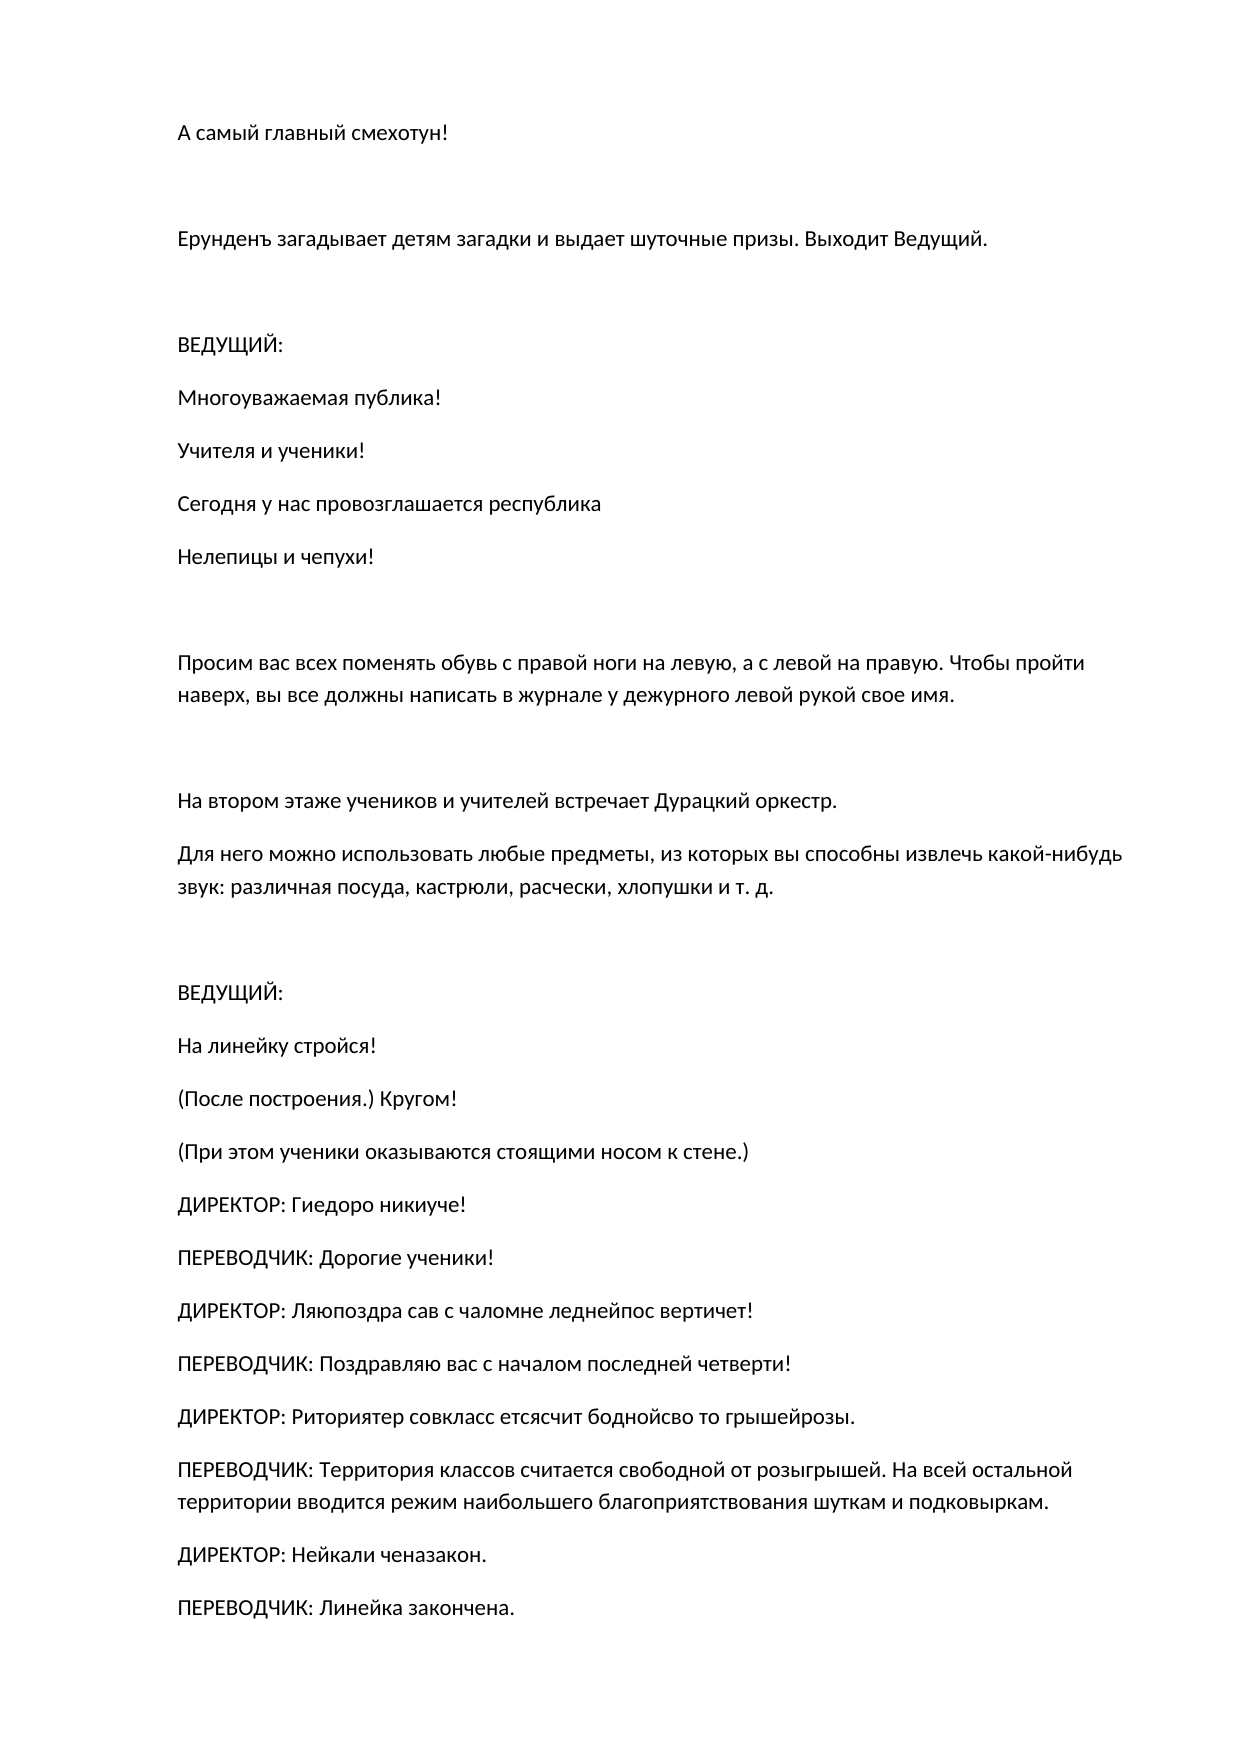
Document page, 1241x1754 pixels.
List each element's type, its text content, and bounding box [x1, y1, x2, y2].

text На линейку стройся! [177, 1031, 1152, 1059]
text Многоуважаемая публика! [177, 383, 1152, 411]
text А самый главный смехотун! [177, 118, 1152, 146]
text ВЕДУЩИЙ: [177, 330, 1152, 358]
text ПЕРЕВОДЧИК: Линейка закончена. [177, 1593, 1152, 1621]
text Сегодня у нас провозглашается республика [177, 489, 1152, 517]
text Нелепицы и чепухи! [177, 542, 1152, 570]
text ВЕДУЩИЙ: [177, 978, 1152, 1006]
text Просим вас всех поменять обувь с правой ноги на левую, а с левой на правую. Чтобы пройти наверх, вы все должны написать в журнале у дежурного левой рукой свое имя. [177, 648, 1152, 708]
text (При этом ученики оказываются стоящими носом к стене.) [177, 1137, 1152, 1165]
text ПЕРЕВОДЧИК: Территория классов считается свободной от розыгрышей. На всей остальной территории вводится режим наибольшего благоприятствования шуткам и подковыркам. [177, 1455, 1152, 1515]
text Ерунденъ загадывает детям загадки и выдает шуточные призы. Выходит Ведущий. [177, 224, 1152, 252]
text ДИРЕКТОР: Риториятер совкласс етсясчит боднойсво то грышейрозы. [177, 1402, 1152, 1430]
text ДИРЕКТОР: Гиедоро никиуче! [177, 1190, 1152, 1218]
text На втором этаже учеников и учителей встречает Дурацкий оркестр. [177, 787, 1152, 814]
text ПЕРЕВОДЧИК: Дорогие ученики! [177, 1243, 1152, 1271]
text ДИРЕКТОР: Ляюпоздра сав с чаломне леднейпос вертичет! [177, 1296, 1152, 1324]
text ДИРЕКТОР: Нейкали ченазакон. [177, 1540, 1152, 1568]
text Учителя и ученики! [177, 436, 1152, 464]
text ПЕРЕВОДЧИК: Поздравляю вас с началом последней четверти! [177, 1349, 1152, 1377]
text Для него можно использовать любые предметы, из которых вы способны извлечь какой-нибудь звук: различная посуда, кастрюли, расчески, хлопушки и т. д. [177, 839, 1152, 900]
text (После построения.) Кругом! [177, 1084, 1152, 1112]
